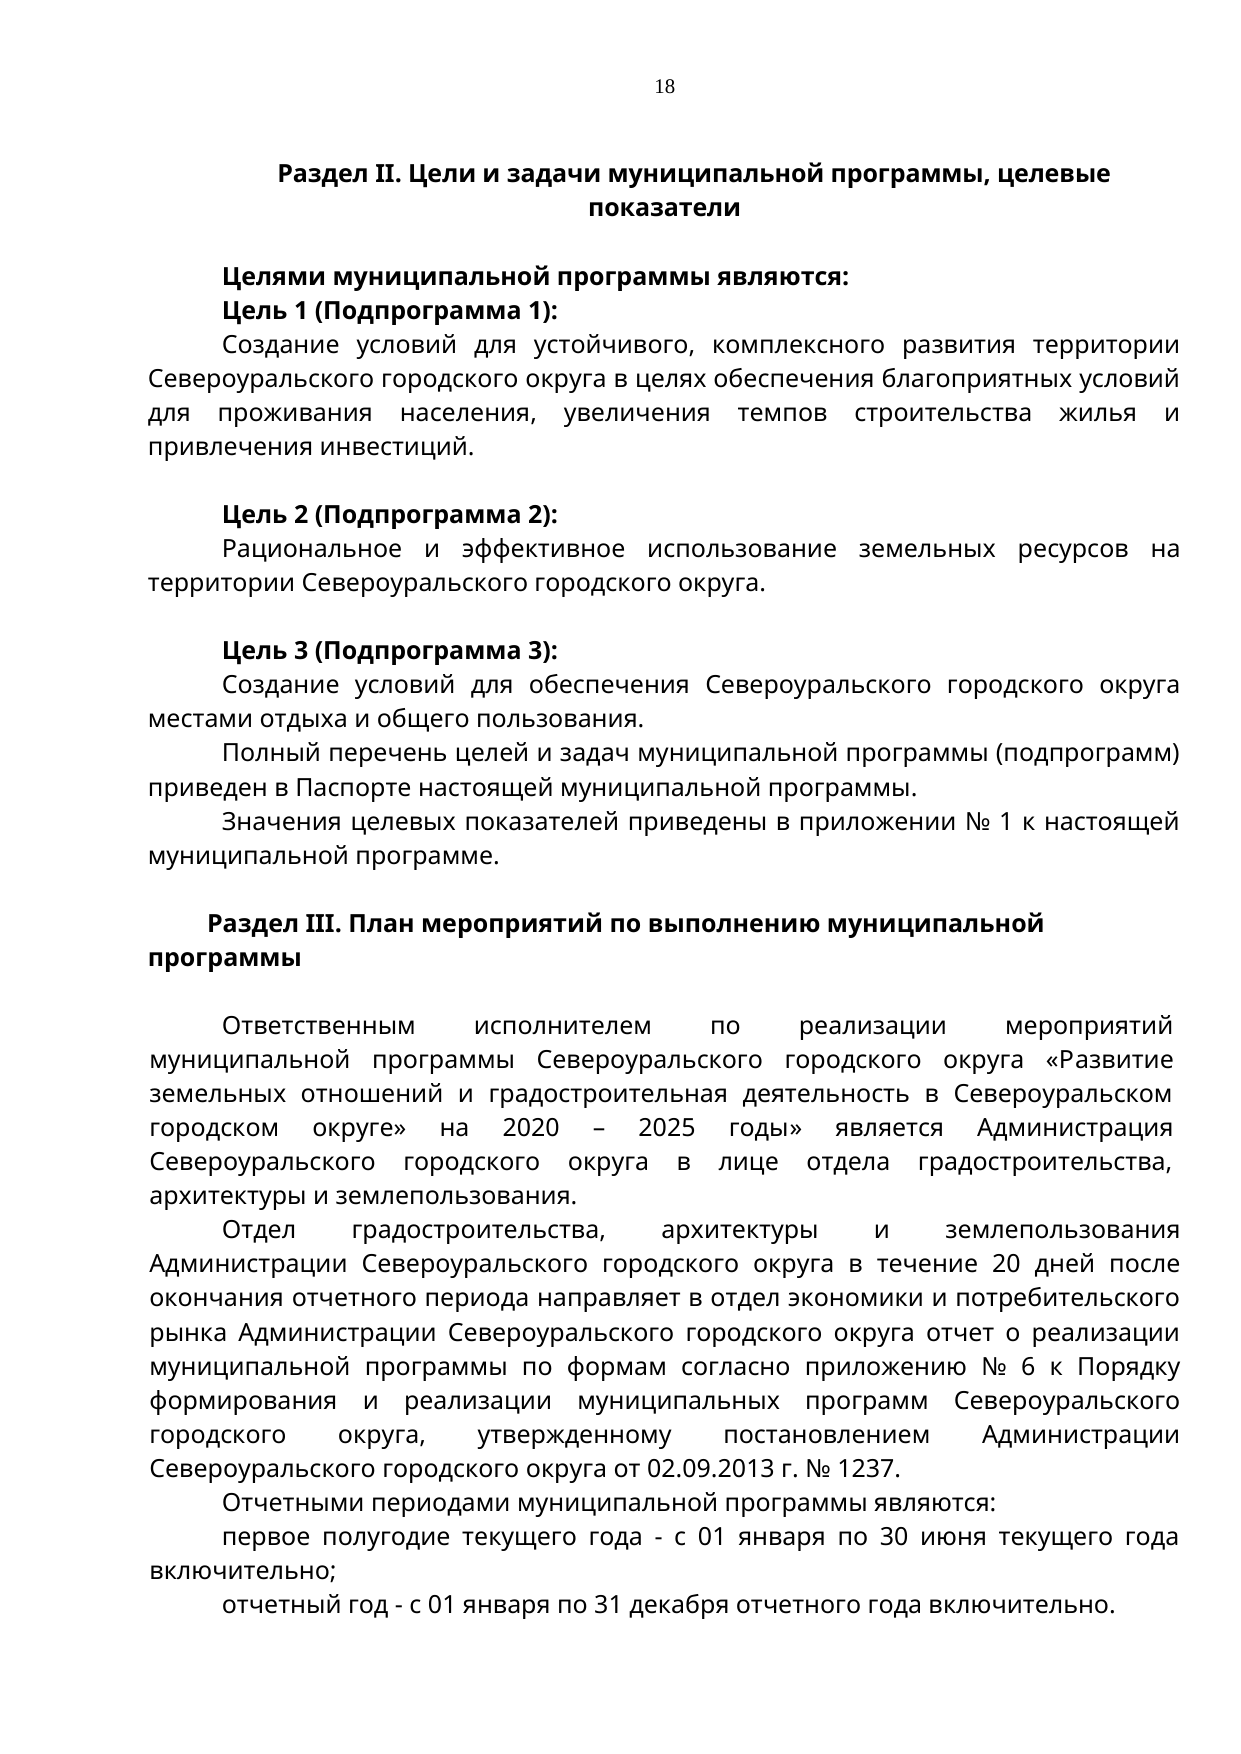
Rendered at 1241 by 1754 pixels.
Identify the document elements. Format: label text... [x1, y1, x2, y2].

text Отчетными периодами муниципальной программы являются: [149, 1484, 1181, 1518]
text Отдел градостроительства, архитектуры и землепользования Администрации Североуральского городского округа в течение 20 дней после окончания отчетного периода направляет в отдел экономики и потребительского рынка Администрации Североуральского городского округа отчет о реализации муниципальной программы по формам согласно приложению № 6 к Порядку формирования и реализации муниципальных программ Североуральского городского округа, утвержденному постановлением Администрации Североуральского городского округа от 02.09.2013 г. № 1237. [149, 1212, 1181, 1484]
text Цель 2 (Подпрограмма 2): [148, 497, 1181, 531]
text Создание условий для обеспечения Североуральского городского округа местами отдыха и общего пользования. [148, 667, 1181, 735]
text Цель 1 (Подпрограмма 1): [148, 292, 1181, 326]
text Создание условий для устойчивого, комплексного развития территории Североуральского городского округа в целях обеспечения благоприятных условий для проживания населения, увеличения темпов строительства жилья и привлечения инвестиций. [148, 326, 1181, 463]
text Ответственным исполнителем по реализации мероприятий муниципальной программы Североуральского городского округа «Развитие земельных отношений и градостроительная деятельность в Североуральском городском округе» на 2020 – 2025 годы» является Администрация Североуральского городского округа в лице отдела градостроительства, архитектуры и землепользования. [149, 1008, 1174, 1212]
text Раздел III. План мероприятий по выполнению муниципальной программы [148, 905, 1181, 973]
text Значения целевых показателей приведены в приложении № 1 к настоящей муниципальной программе. [148, 803, 1181, 871]
text Полный перечень целей и задач муниципальной программы (подпрограмм) приведен в Паспорте настоящей муниципальной программы. [148, 735, 1181, 803]
text Целями муниципальной программы являются: [148, 258, 1181, 292]
text первое полугодие текущего года - с 01 января по 30 июня текущего года включительно; [149, 1518, 1181, 1587]
text отчетный год - с 01 января по 31 декабря отчетного года включительно. [149, 1587, 1181, 1621]
text Рациональное и эффективное использование земельных ресурсов на территории Североуральского городского округа. [148, 531, 1181, 599]
text Цель 3 (Подпрограмма 3): [148, 633, 1181, 667]
text Раздел II. Цели и задачи муниципальной программы, целевые показатели [148, 156, 1181, 224]
